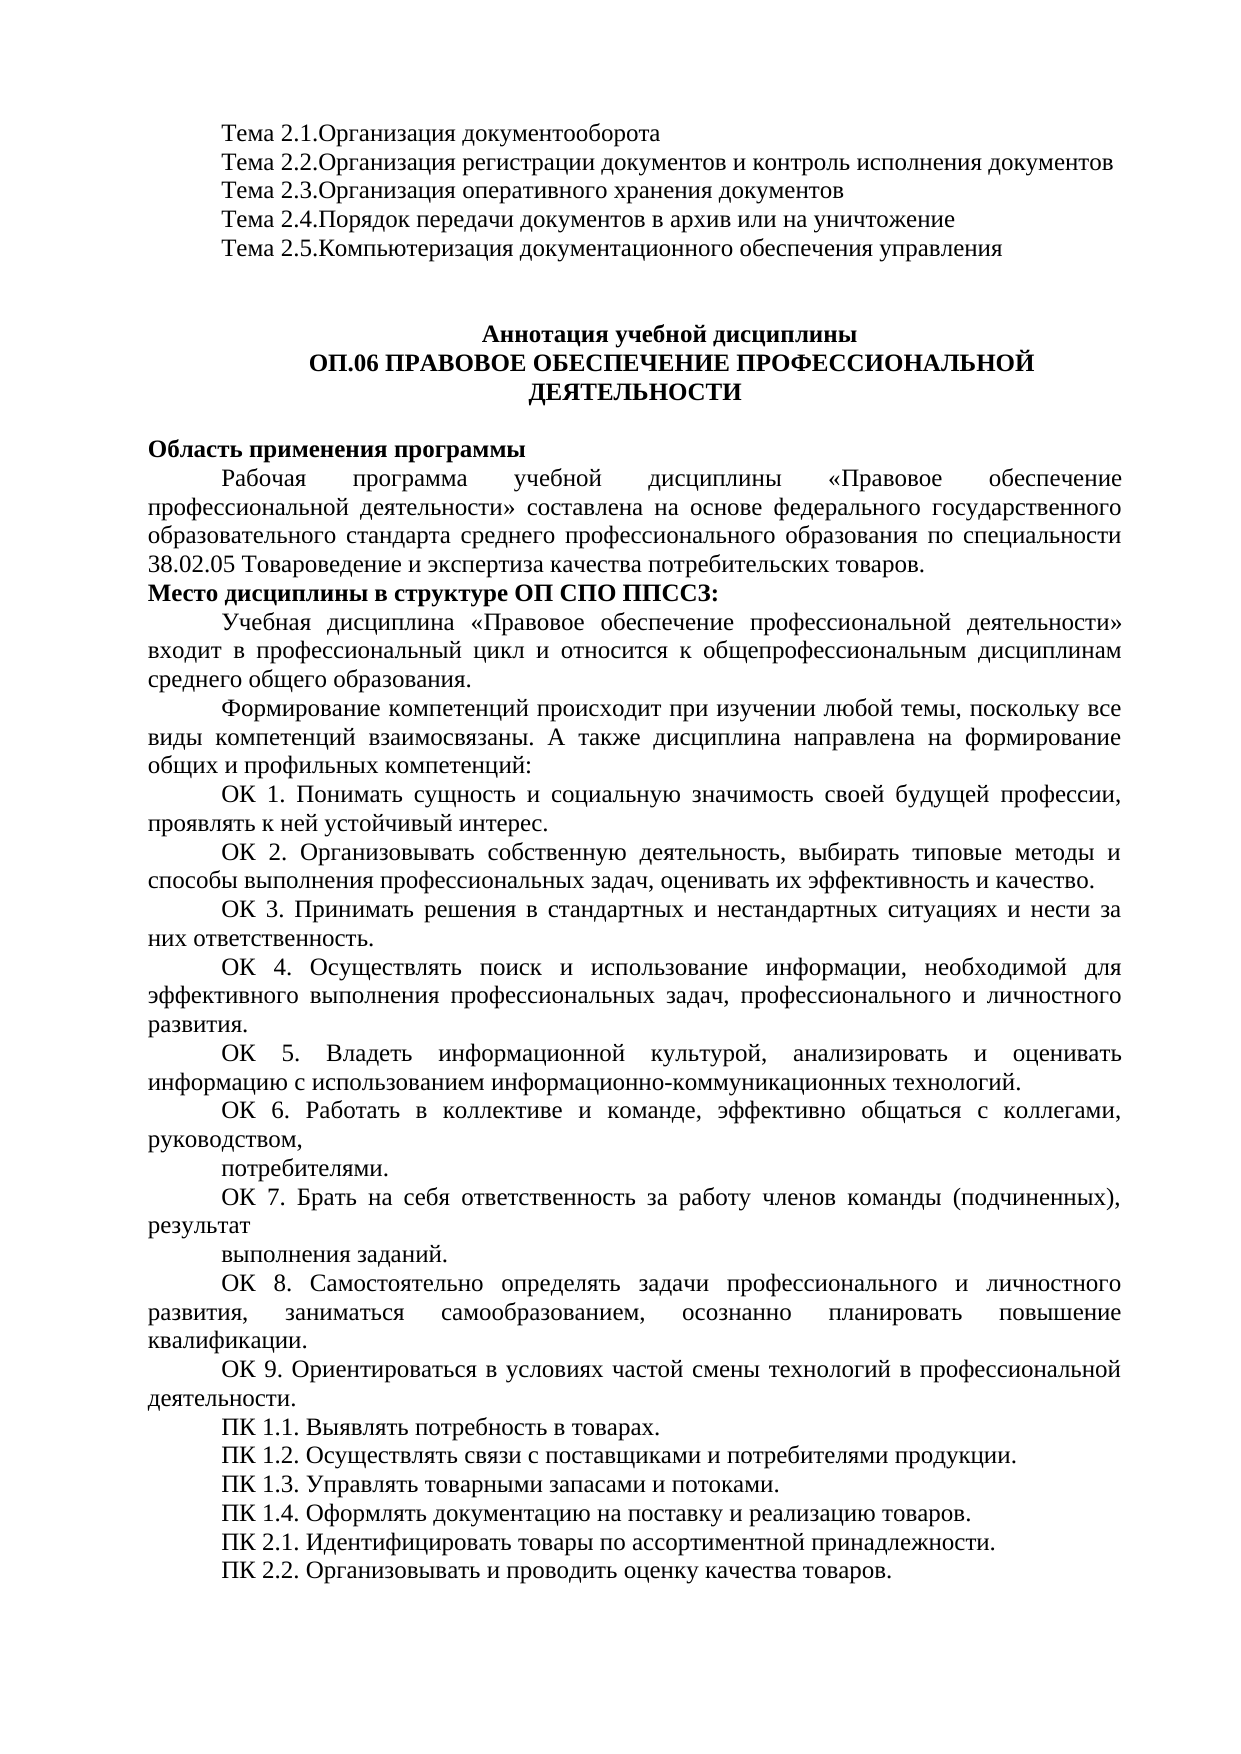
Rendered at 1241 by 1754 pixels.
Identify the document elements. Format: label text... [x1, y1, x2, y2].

text Тема 2.3.Организация оперативного хранения документов [148, 176, 1122, 204]
text ПК 1.4. Оформлять документацию на поставку и реализацию товаров. [148, 1498, 1122, 1527]
text ОК 5. Владеть информационной культурой, анализировать и оценивать информацию с использованием информационно-коммуникационных технологий. [148, 1038, 1122, 1096]
text Рабочая программа учебной дисциплины «Правовое обеспечение профессиональной деятельности» составлена на основе федерального государственного образовательного стандарта среднего профессионального образования по специальности 38.02.05 Товароведение и экспертиза качества потребительских товаров. [148, 463, 1122, 578]
text выполнения заданий. [148, 1239, 1122, 1268]
text Место дисциплины в структуре ОП СПО ППССЗ: [148, 578, 1122, 607]
text ОК 1. Понимать сущность и социальную значимость своей будущей профессии, проявлять к ней устойчивый интерес. [148, 779, 1122, 837]
text Формирование компетенций происходит при изучении любой темы, поскольку все виды компетенций взаимосвязаны. А также дисциплина направлена на формирование общих и профильных компетенций: [148, 693, 1122, 779]
text ОК 3. Принимать решения в стандартных и нестандартных ситуациях и нести за них ответственность. [148, 894, 1122, 952]
text Тема 2.1.Организация документооборота [148, 118, 1122, 147]
text ОП.06 ПРАВОВОЕ ОБЕСПЕЧЕНИЕ ПРОФЕССИОНАЛЬНОЙ ДЕЯТЕЛЬНОСТИ [148, 348, 1122, 406]
text потребителями. [148, 1153, 1122, 1182]
text Аннотация учебной дисциплины [148, 319, 1118, 348]
text ОК 7. Брать на себя ответственность за работу членов команды (подчиненных), результат [148, 1182, 1122, 1239]
text ПК 2.2. Организовывать и проводить оценку качества товаров. [148, 1556, 1122, 1584]
text ПК 1.2. Осуществлять связи с поставщиками и потребителями продукции. [148, 1441, 1122, 1469]
text ОК 6. Работать в коллективе и команде, эффективно общаться с коллегами, руководством, [148, 1096, 1122, 1153]
text ОК 2. Организовывать собственную деятельность, выбирать типовые методы и способы выполнения профессиональных задач, оценивать их эффективность и качество. [148, 837, 1122, 894]
text ОК 9. Ориентироваться в условиях частой смены технологий в профессиональной деятельности. [148, 1354, 1122, 1412]
text ОК 4. Осуществлять поиск и использование информации, необходимой для эффективного выполнения профессиональных задач, профессионального и личностного развития. [148, 952, 1122, 1038]
text ПК 1.3. Управлять товарными запасами и потоками. [148, 1469, 1122, 1498]
text Тема 2.5.Компьютеризация документационного обеспечения управления [148, 233, 1122, 262]
text ОК 8. Самостоятельно определять задачи профессионального и личностного развития, заниматься самообразованием, осознанно планировать повышение квалификации. [148, 1268, 1122, 1354]
text Тема 2.4.Порядок передачи документов в архив или на уничтожение [148, 204, 1122, 233]
text Область применения программы [148, 434, 1141, 463]
text Тема 2.2.Организация регистрации документов и контроль исполнения документов [148, 147, 1122, 176]
text Учебная дисциплина «Правовое обеспечение профессиональной деятельности» входит в профессиональный цикл и относится к общепрофессиональным дисциплинам среднего общего образования. [148, 607, 1122, 693]
text ПК 1.1. Выявлять потребность в товарах. [148, 1412, 1122, 1441]
text ПК 2.1. Идентифицировать товары по ассортиментной принадлежности. [148, 1527, 1122, 1556]
